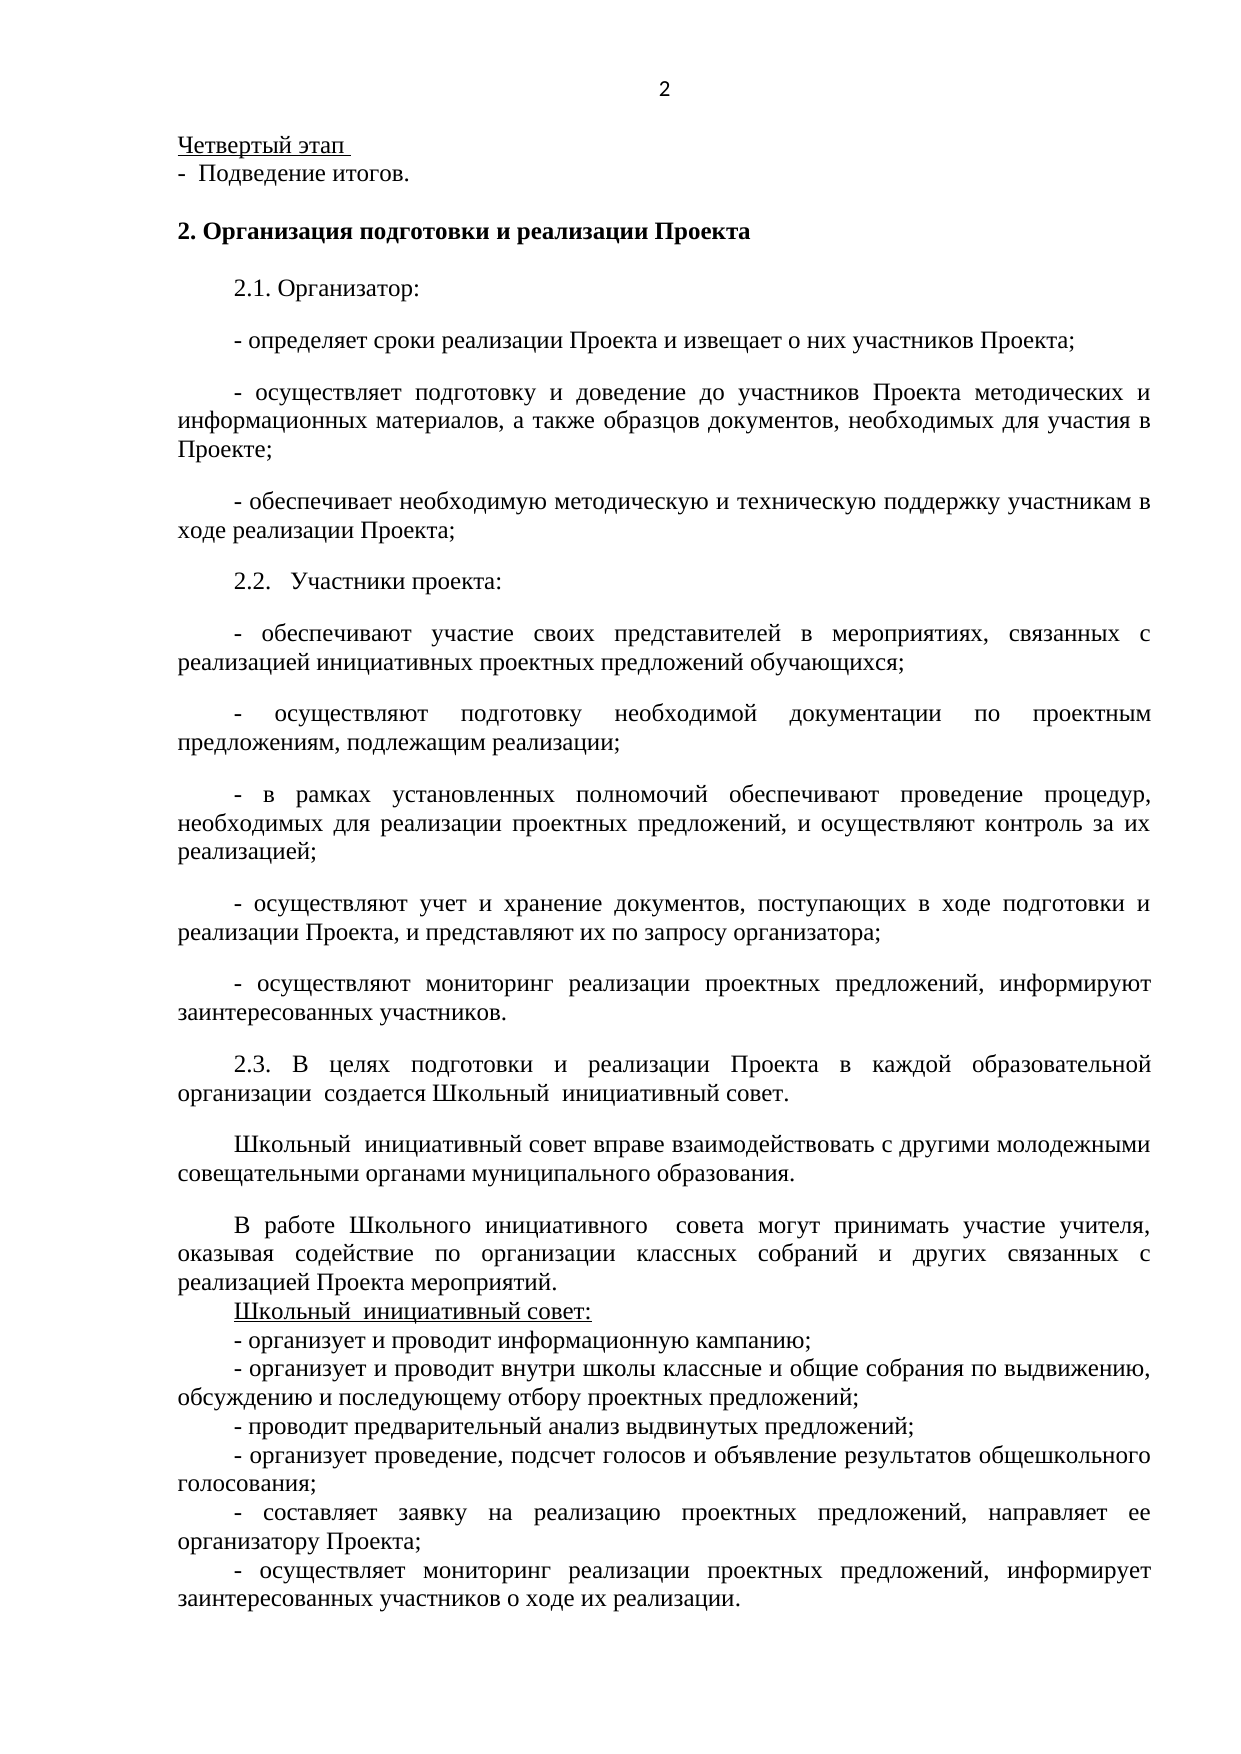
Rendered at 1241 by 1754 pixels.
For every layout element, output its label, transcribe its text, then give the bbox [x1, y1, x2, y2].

text - осуществляют мониторинг реализации проектных предложений, информируют заинтересованных участников. [177, 968, 1152, 1026]
text - организует проведение, подсчет голосов и объявление результатов общешкольного голосования; [177, 1440, 1152, 1497]
text - осуществляет подготовку и доведение до участников Проекта методических и информационных материалов, а также образцов документов, необходимых для участия в Проекте; [177, 377, 1152, 463]
title 2. Организация подготовки и реализации Проекта [177, 216, 1152, 245]
text Школьный инициативный совет вправе взаимодействовать с другими молодежными совещательными органами муниципального образования. [177, 1129, 1152, 1187]
text - проводит предварительный анализ выдвинутых предложений; [177, 1411, 1152, 1440]
text - осуществляют учет и хранение документов, поступающих в ходе подготовки и реализации Проекта, и представляют их по запросу организатора; [177, 888, 1152, 946]
text Четвертый этап [177, 130, 1152, 158]
text - обеспечивают участие своих представителей в мероприятиях, связанных с реализацией инициативных проектных предложений обучающихся; [177, 618, 1152, 676]
text - осуществляет мониторинг реализации проектных предложений, информирует заинтересованных участников о ходе их реализации. [177, 1555, 1152, 1612]
text 2.1. Организатор: [177, 273, 1152, 302]
text Школьный инициативный совет: [177, 1296, 1152, 1325]
text - обеспечивает необходимую методическую и техническую поддержку участникам в ходе реализации Проекта; [177, 486, 1152, 543]
text В работе Школьного инициативного совета могут принимать участие учителя, оказывая содействие по организации классных собраний и других связанных с реализацией Проекта мероприятий. [177, 1210, 1152, 1296]
text - в рамках установленных полномочий обеспечивают проведение процедур, необходимых для реализации проектных предложений, и осуществляют контроль за их реализацией; [177, 779, 1152, 865]
text - организует и проводит информационную кампанию; [177, 1325, 1152, 1353]
text 2.3. В целях подготовки и реализации Проекта в каждой образовательной организации создается Школьный инициативный совет. [177, 1049, 1152, 1106]
text 2.2. Участники проекта: [177, 566, 1152, 595]
text - составляет заявку на реализацию проектных предложений, направляет ее организатору Проекта; [177, 1497, 1152, 1555]
text - определяет сроки реализации Проекта и извещает о них участников Проекта; [177, 325, 1152, 354]
text - Подведение итогов. [177, 158, 1152, 187]
text - осуществляют подготовку необходимой документации по проектным предложениям, подлежащим реализации; [177, 698, 1152, 756]
text - организует и проводит внутри школы классные и общие собрания по выдвижению, обсуждению и последующему отбору проектных предложений; [177, 1353, 1152, 1411]
